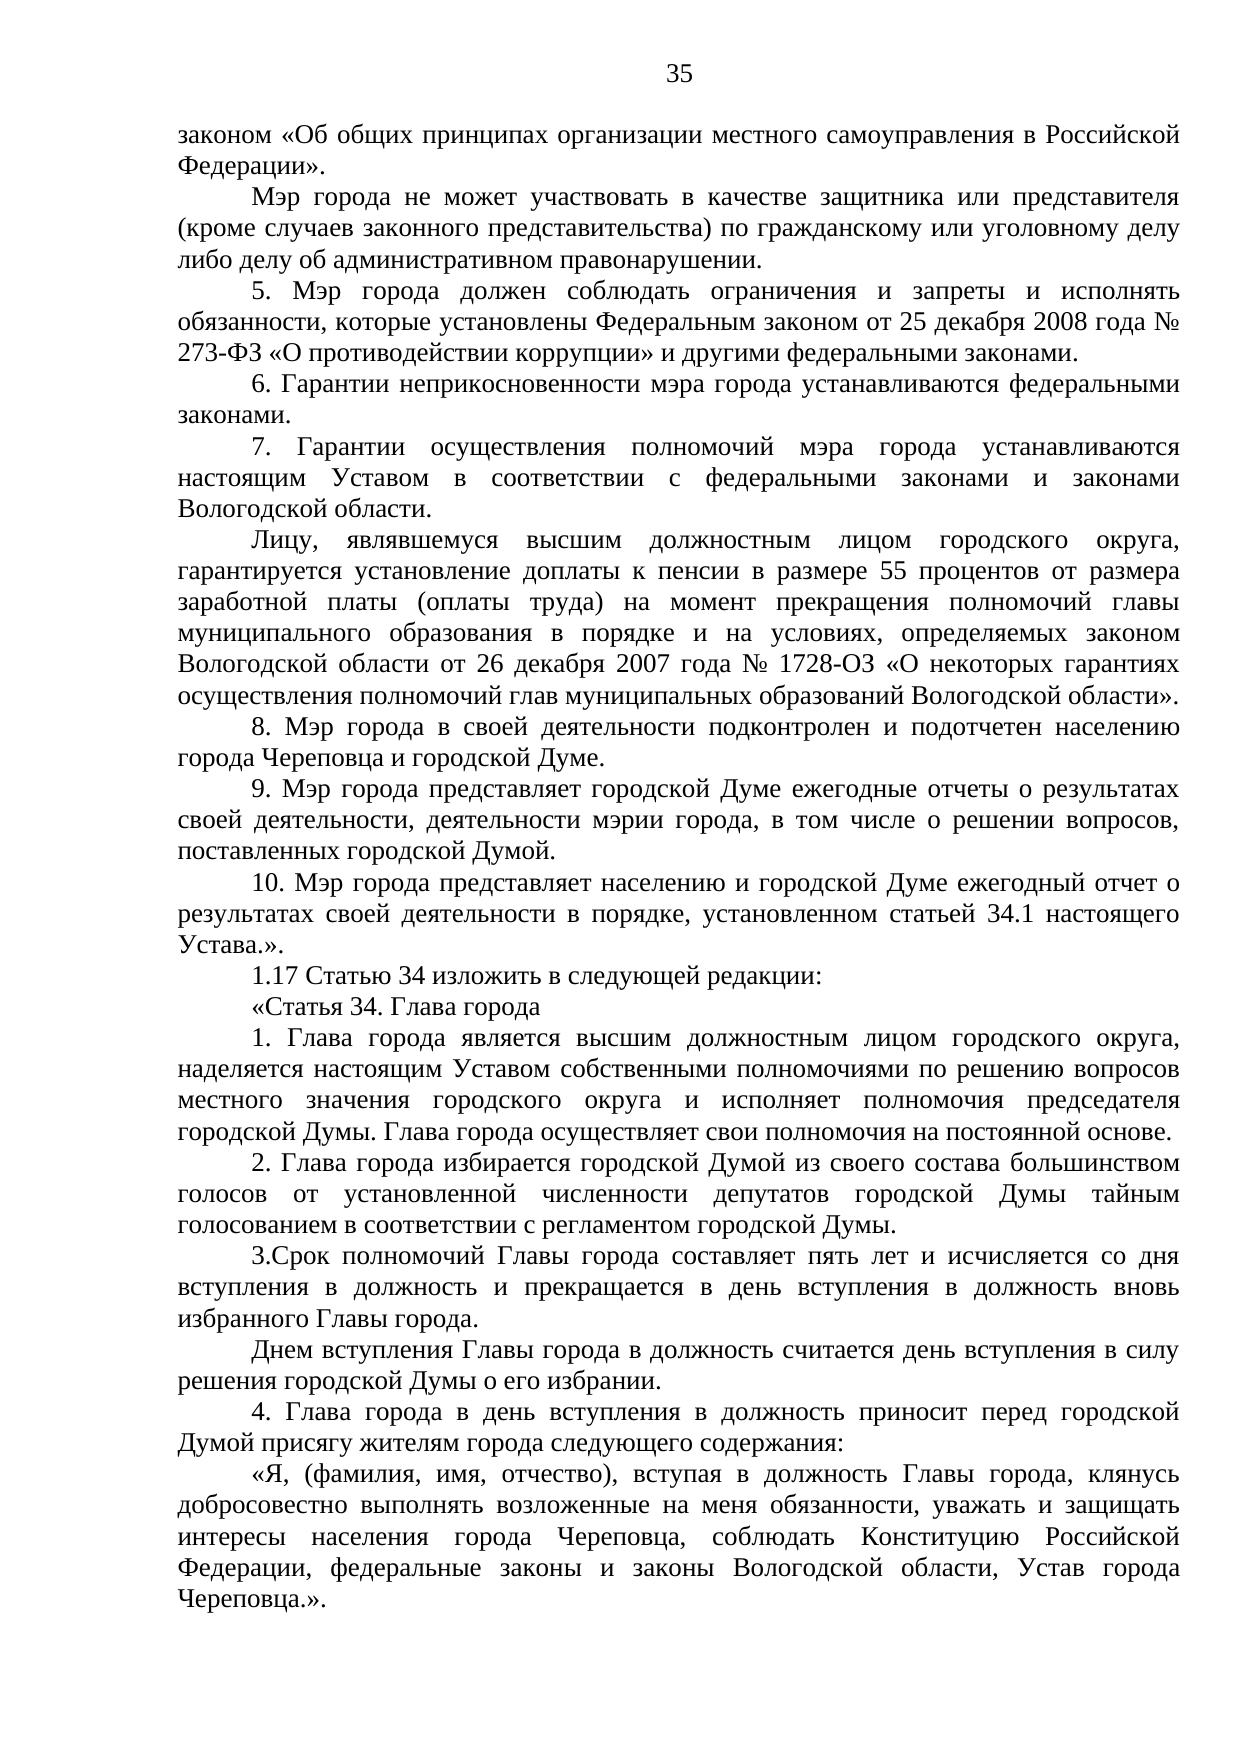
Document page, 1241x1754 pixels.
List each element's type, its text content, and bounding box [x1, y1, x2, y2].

text 10. Мэр города представляет населению и городской Думе ежегодный отчет о результатах своей деятельности в порядке, установленном статьей 34.1 настоящего Устава.». [177, 866, 1181, 959]
text 1.17 Статью 34 изложить в следующей редакции: [177, 959, 1181, 990]
text 7. Гарантии осуществления полномочий мэра города устанавливаются настоящим Уставом в соответствии с федеральными законами и законами Вологодской области. [177, 429, 1181, 523]
text 1. Глава города является высшим должностным лицом городского округа, наделяется настоящим Уставом собственными полномочиями по решению вопросов местного значения городского округа и исполняет полномочия председателя городской Думы. Глава города осуществляет свои полномочия на постоянной основе. [177, 1021, 1181, 1146]
text 8. Мэр города в своей деятельности подконтролен и подотчетен населению города Череповца и городской Думе. [177, 710, 1181, 772]
text 3.Срок полномочий Главы города составляет пять лет и исчисляется со дня вступления в должность и прекращается в день вступления в должность вновь избранного Главы города. [177, 1239, 1181, 1333]
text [177, 118, 1181, 180]
text Днем вступления Главы города в должность считается день вступления в силу решения городской Думы о его избрании. [177, 1333, 1181, 1395]
text 5. Мэр города должен соблюдать ограничения и запреты и исполнять обязанности, которые установлены Федеральным законом от 25 декабря 2008 года № 273-ФЗ «О противодействии коррупции» и другими федеральными законами. [177, 274, 1181, 367]
text Мэр города не может участвовать в качестве защитника или представителя (кроме случаев законного представительства) по гражданскому или уголовному делу либо делу об административном правонарушении. [177, 180, 1181, 274]
text «Статья 34. Глава города [177, 990, 1181, 1021]
text 4. Глава города в день вступления в должность приносит перед городской Думой присягу жителям города следующего содержания: [177, 1395, 1181, 1457]
text 9. Мэр города представляет городской Думе ежегодные отчеты о результатах своей деятельности, деятельности мэрии города, в том числе о решении вопросов, поставленных городской Думой. [177, 772, 1181, 866]
text 6. Гарантии неприкосновенности мэра города устанавливаются федеральными законами. [177, 367, 1181, 429]
text Лицу, являвшемуся высшим должностным лицом городского округа, гарантируется установление доплаты к пенсии в размере 55 процентов от размера заработной платы (оплаты труда) на момент прекращения полномочий главы муниципального образования в порядке и на условиях, определяемых законом Вологодской области от 26 декабря 2007 года № 1728-ОЗ «О некоторых гарантиях осуществления полномочий глав муниципальных образований Вологодской области». [177, 523, 1181, 710]
text «Я, (фамилия, имя, отчество), вступая в должность Главы города, клянусь добросовестно выполнять возложенные на меня обязанности, уважать и защищать интересы населения города Череповца, соблюдать Конституцию Российской Федерации, федеральные законы и законы Вологодской области, Устав города Череповца.». [177, 1457, 1181, 1613]
text 2. Глава города избирается городской Думой из своего состава большинством голосов от установленной численности депутатов городской Думы тайным голосованием в соответствии с регламентом городской Думы. [177, 1146, 1181, 1239]
